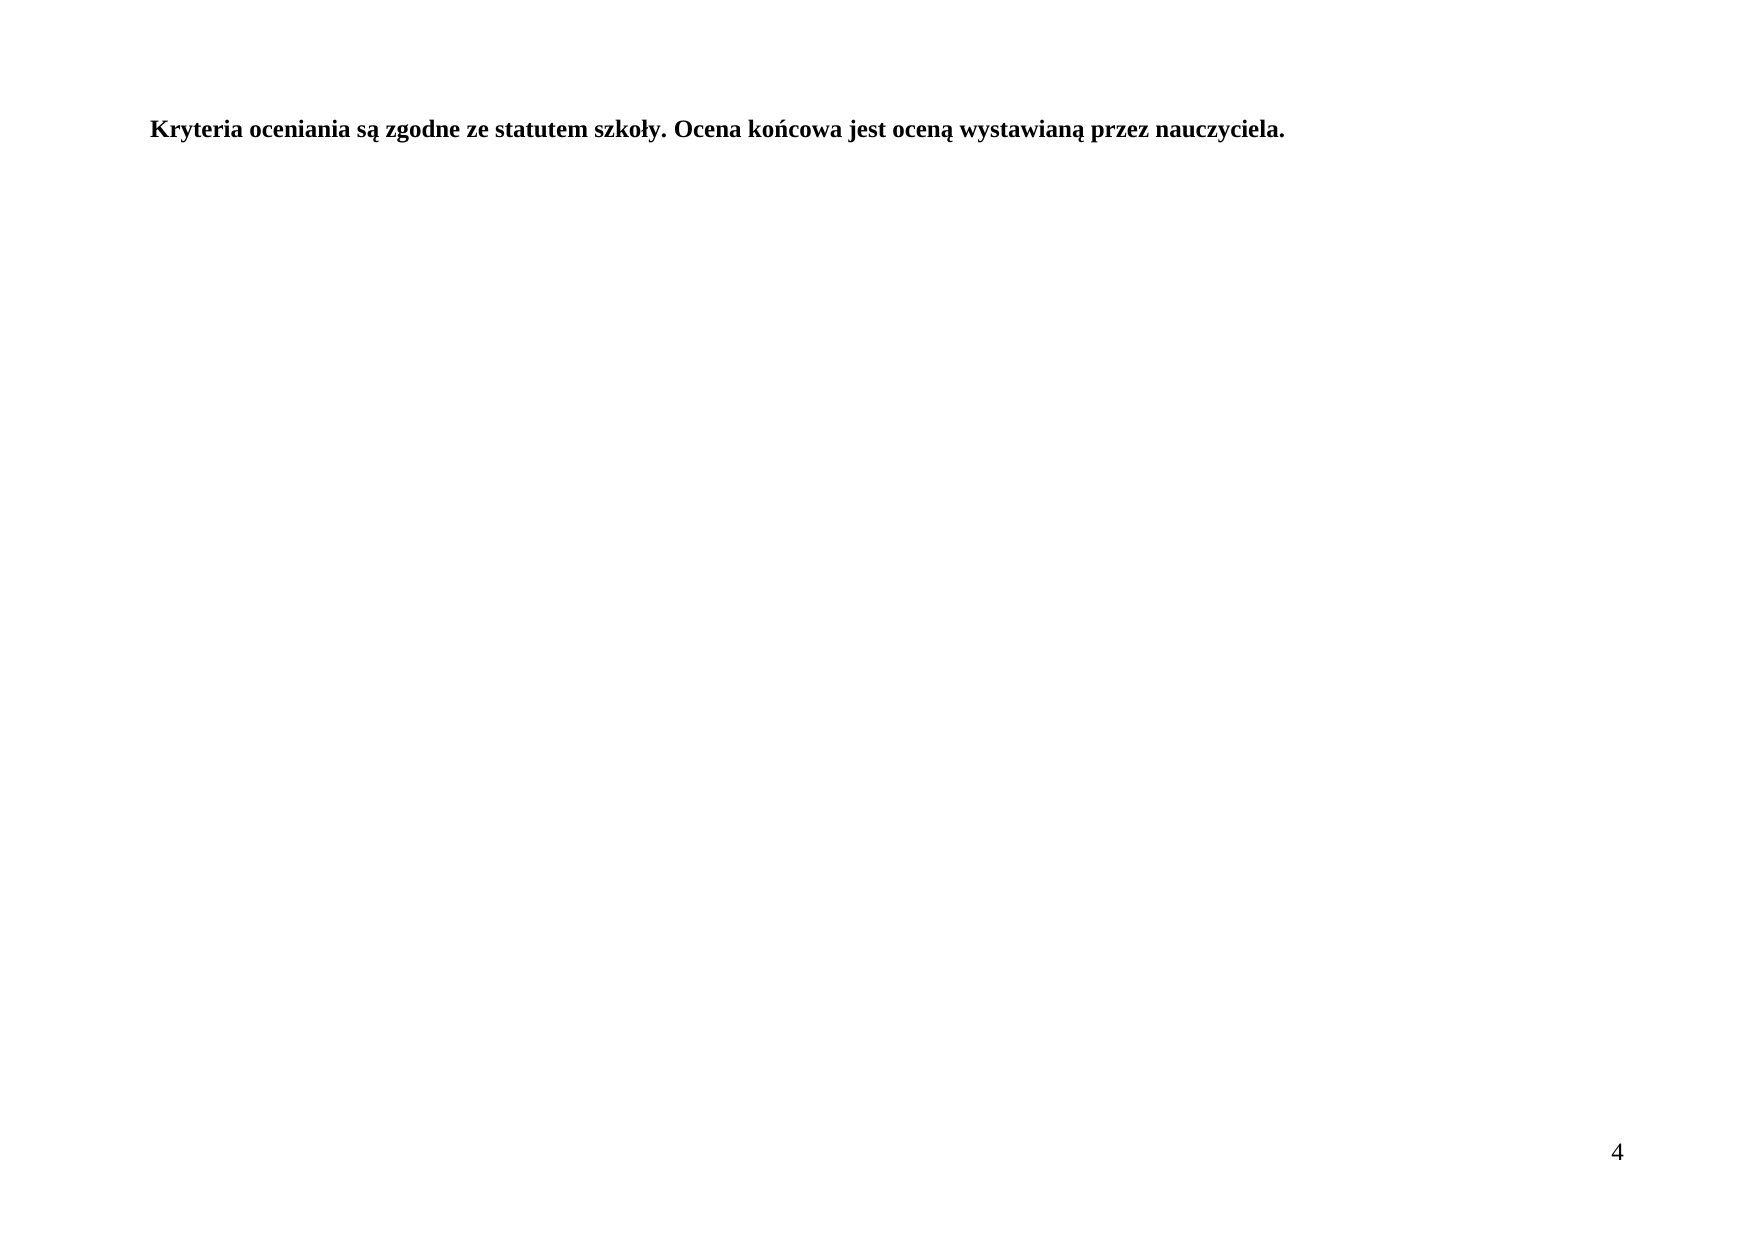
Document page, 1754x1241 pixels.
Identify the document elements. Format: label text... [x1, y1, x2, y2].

text Kryteria oceniania są zgodne ze statutem szkoły. Ocena końcowa jest oceną wystawianą przez nauczyciela. [62, 114, 1648, 143]
